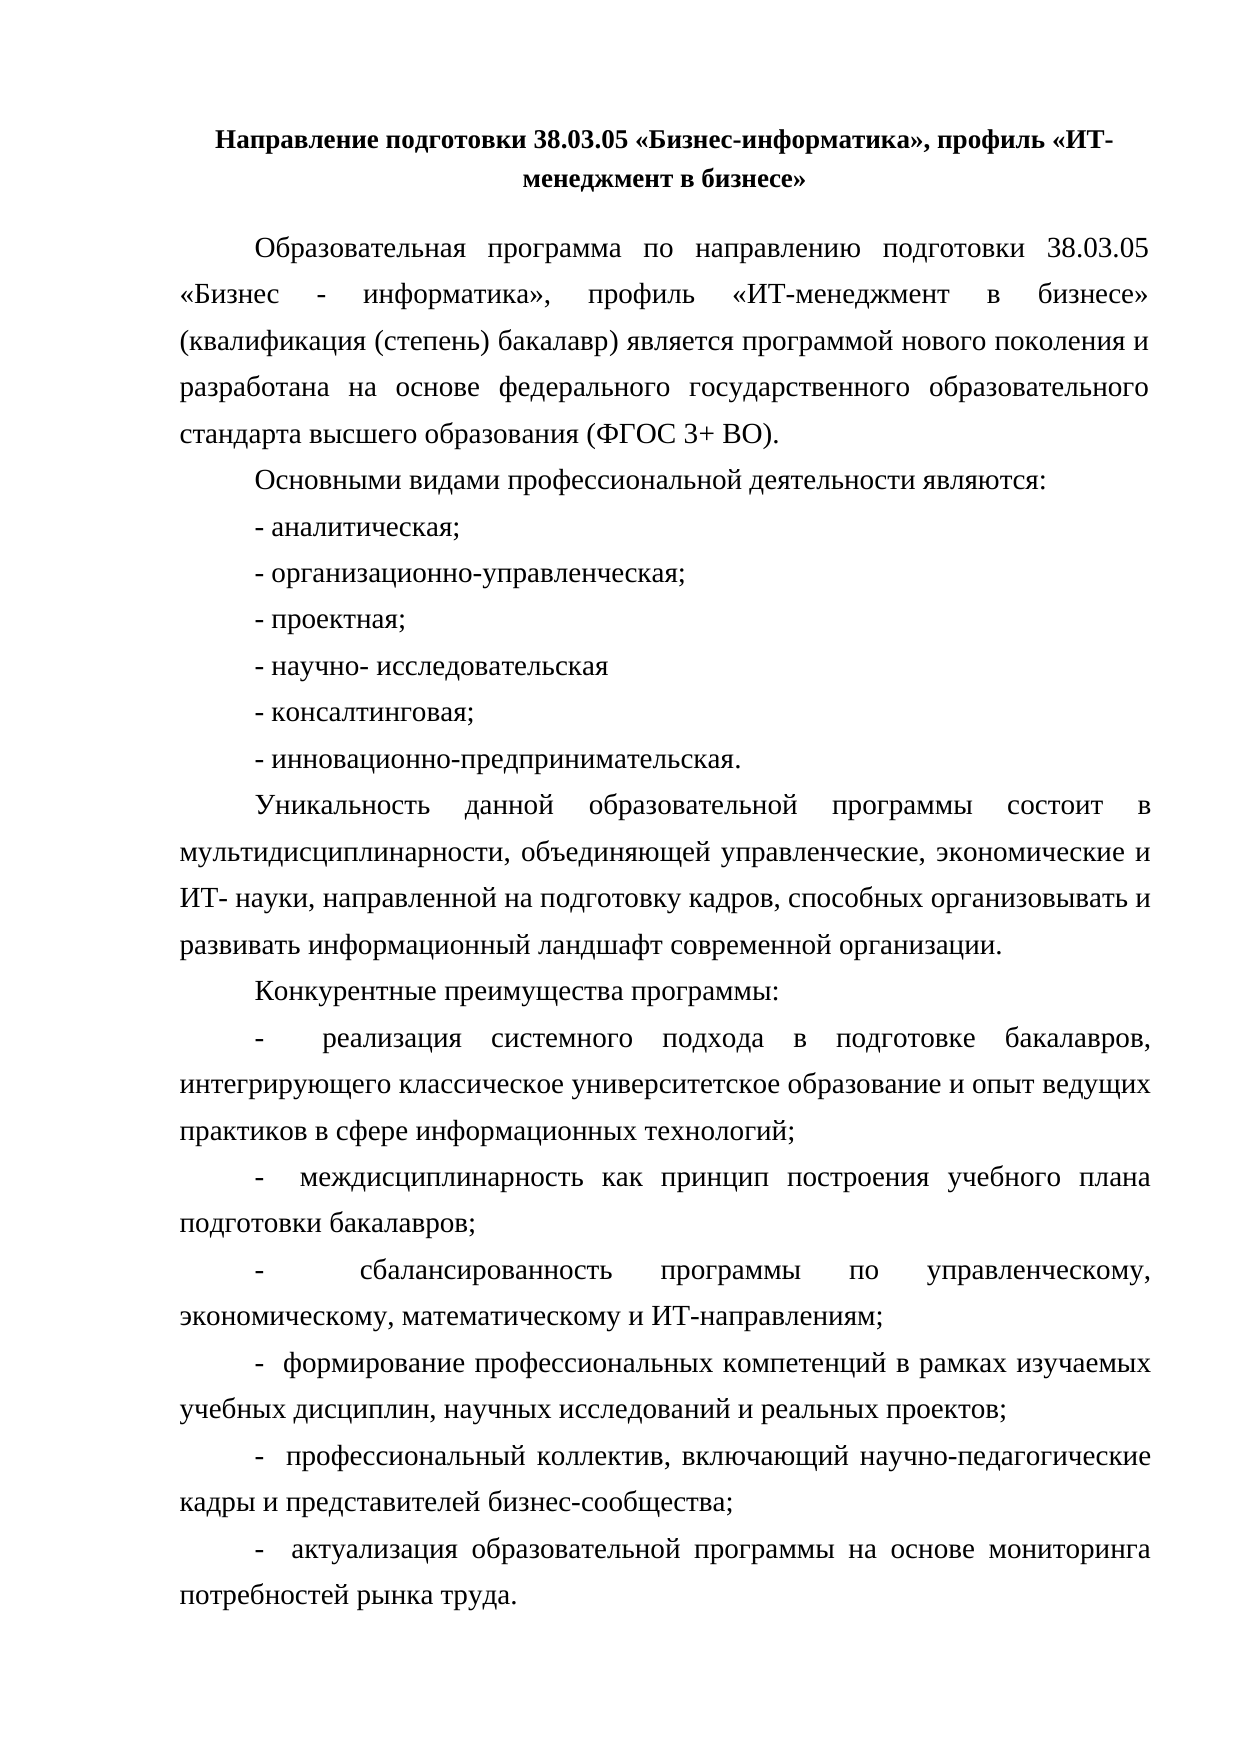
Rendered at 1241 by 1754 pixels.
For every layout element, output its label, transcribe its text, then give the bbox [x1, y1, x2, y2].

text Основными видами профессиональной деятельности являются: [179, 452, 1152, 499]
text Конкурентные преимущества программы: [179, 963, 1152, 1010]
text - сбалансированность программы по управленческому, экономическому, математическому и ИТ-направлениям; [179, 1242, 1152, 1335]
text - формирование профессиональных компетенций в рамках изучаемых учебных дисциплин, научных исследований и реальных проектов; [179, 1335, 1152, 1428]
text - инновационно-предпринимательская. [179, 731, 1152, 778]
text - консалтинговая; [179, 685, 1152, 731]
text - аналитическая; [179, 499, 1152, 545]
text Уникальность данной образовательной программы состоит в мультидисциплинарности, объединяющей управленческие, экономические и ИТ- науки, направленной на подготовку кадров, способных организовывать и развивать информационный ландшафт современной организации. [179, 778, 1152, 963]
text Направление подготовки 38.03.05 «Бизнес-информатика», профиль «ИТ-менеджмент в бизнесе» [177, 118, 1152, 195]
text Образовательная программа по направлению подготовки 38.03.05 «Бизнес - информатика», профиль «ИТ-менеджмент в бизнесе» (квалификация (степень) бакалавр) является программой нового поколения и разработана на основе федерального государственного образовательного стандарта высшего образования (ФГОС 3+ ВО). [179, 220, 1149, 452]
text - актуализация образовательной программы на основе мониторинга потребностей рынка труда. [179, 1521, 1152, 1614]
text - реализация системного подхода в подготовке бакалавров, интегрирующего классическое университетское образование и опыт ведущих практиков в сфере информационных технологий; [179, 1010, 1152, 1149]
text - профессиональный коллектив, включающий научно-педагогические кадры и представителей бизнес-сообщества; [179, 1428, 1152, 1521]
text - организационно-управленческая; [179, 545, 1152, 592]
text - проектная; [179, 592, 1152, 638]
text - научно- исследовательская [179, 638, 1152, 685]
text - междисциплинарность как принцип построения учебного плана подготовки бакалавров; [179, 1149, 1152, 1242]
